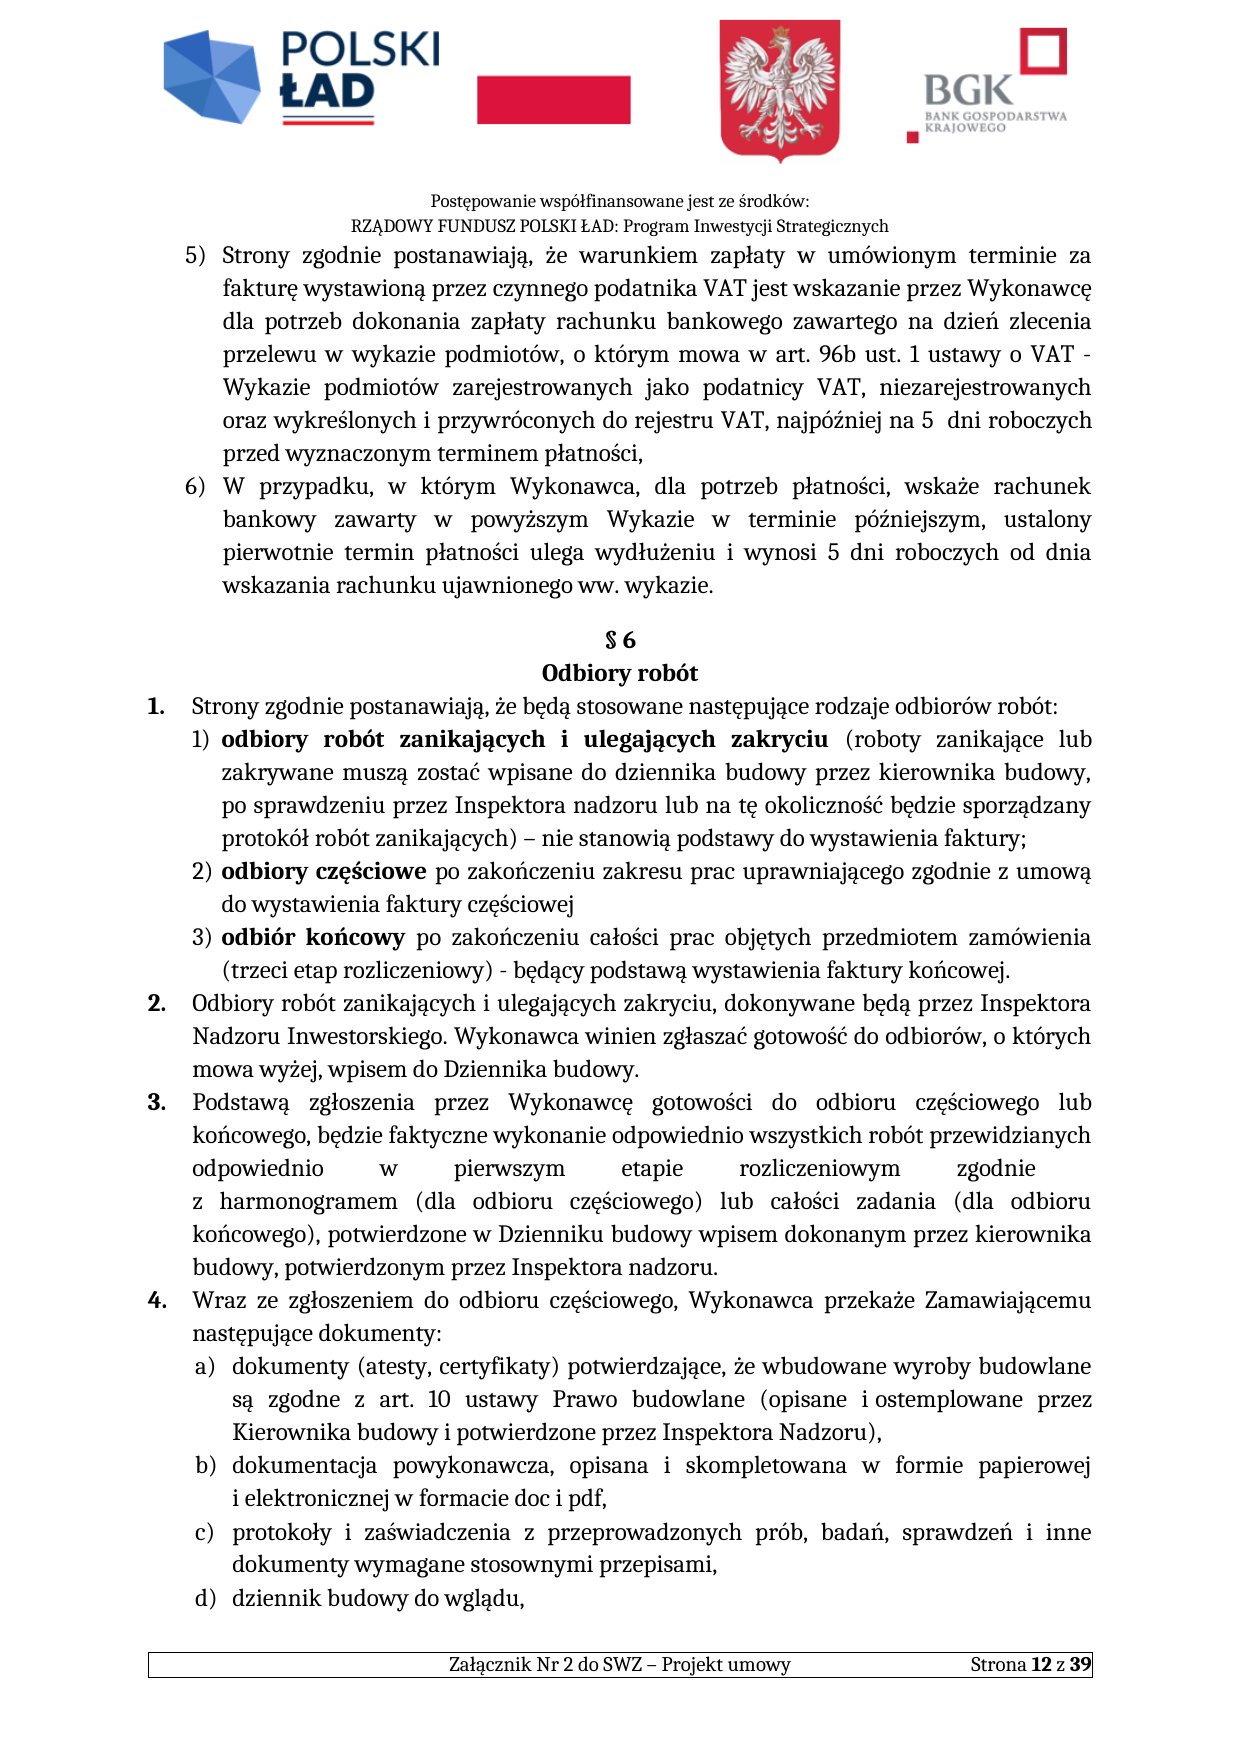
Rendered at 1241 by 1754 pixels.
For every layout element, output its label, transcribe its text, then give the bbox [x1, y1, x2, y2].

picture [147, 3, 1093, 166]
text § 6 [148, 626, 1093, 654]
list dokumenty (atesty, certyfikaty) potwierdzające, że wbudowane wyroby budowlane są zgodne z art. 10 ustawy Prawo budowlane (opisane i ostemplowane przez Kierownika budowy i potwierdzone przez Inspektora Nadzoru), [195, 1352, 1093, 1447]
list Wraz ze zgłoszeniem do odbioru częściowego, Wykonawca przekaże Zamawiającemu następujące dokumenty: [148, 1286, 1093, 1348]
list Strony zgodnie postanawiają, że warunkiem zapłaty w umówionym terminie za fakturę wystawioną przez czynnego podatnika VAT jest wskazanie przez Wykonawcę dla potrzeb dokonania zapłaty rachunku bankowego zawartego na dzień zlecenia przelewu w wykazie podmiotów, o którym mowa w art. 96b ust. 1 ustawy o VAT - Wykazie podmiotów zarejestrowanych jako podatnicy VAT, niezarejestrowanych oraz wykreślonych i przywróconych do rejestru VAT, najpóźniej na 5 dni roboczych przed wyznaczonym terminem płatności, [185, 241, 1093, 467]
list odbiory częściowe po zakończeniu zakresu prac uprawniającego zgodnie z umową do wystawienia faktury częściowej [192, 857, 1093, 919]
list odbiory robót zanikających i ulegających zakryciu (roboty zanikające lub zakrywane muszą zostać wpisane do dziennika budowy przez kierownika budowy, po sprawdzeniu przez Inspektora nadzoru lub na tę okoliczność będzie sporządzany protokół robót zanikających) – nie stanowią podstawy do wystawienia faktury; [192, 725, 1093, 853]
list W przypadku, w którym Wykonawca, dla potrzeb płatności, wskaże rachunek bankowy zawarty w powyższym Wykazie w terminie późniejszym, ustalony pierwotnie termin płatności ulega wydłużeniu i wynosi 5 dni roboczych od dnia wskazania rachunku ujawnionego ww. wykazie. [185, 472, 1093, 599]
list Strony zgodnie postanawiają, że będą stosowane następujące rodzaje odbiorów robót: [148, 692, 1093, 721]
list dokumentacja powykonawcza, opisana i skompletowana w formie papierowej i elektronicznej w formacie doc i pdf, [195, 1451, 1093, 1513]
list dziennik budowy do wglądu, [195, 1583, 1093, 1612]
list odbiór końcowy po zakończeniu całości prac objętych przedmiotem zamówienia (trzeci etap rozliczeniowy) - będący podstawą wystawienia faktury końcowej. [192, 923, 1093, 985]
list Podstawą zgłoszenia przez Wykonawcę gotowości do odbioru częściowego lub końcowego, będzie faktyczne wykonanie odpowiednio wszystkich robót przewidzianych odpowiednio w pierwszym etapie rozliczeniowym zgodnie z harmonogramem (dla odbioru częściowego) lub całości zadania (dla odbioru końcowego), potwierdzone w Dzienniku budowy wpisem dokonanym przez kierownika budowy, potwierdzonym przez Inspektora nadzoru. [148, 1088, 1093, 1282]
list Odbiory robót zanikających i ulegających zakryciu, dokonywane będą przez Inspektora Nadzoru Inwestorskiego. Wykonawca winien zgłaszać gotowość do odbiorów, o których mowa wyżej, wpisem do Dziennika budowy. [148, 989, 1093, 1084]
text Odbiory robót [148, 659, 1093, 688]
list protokoły i zaświadczenia z przeprowadzonych prób, badań, sprawdzeń i inne dokumenty wymagane stosownymi przepisami, [195, 1517, 1093, 1579]
